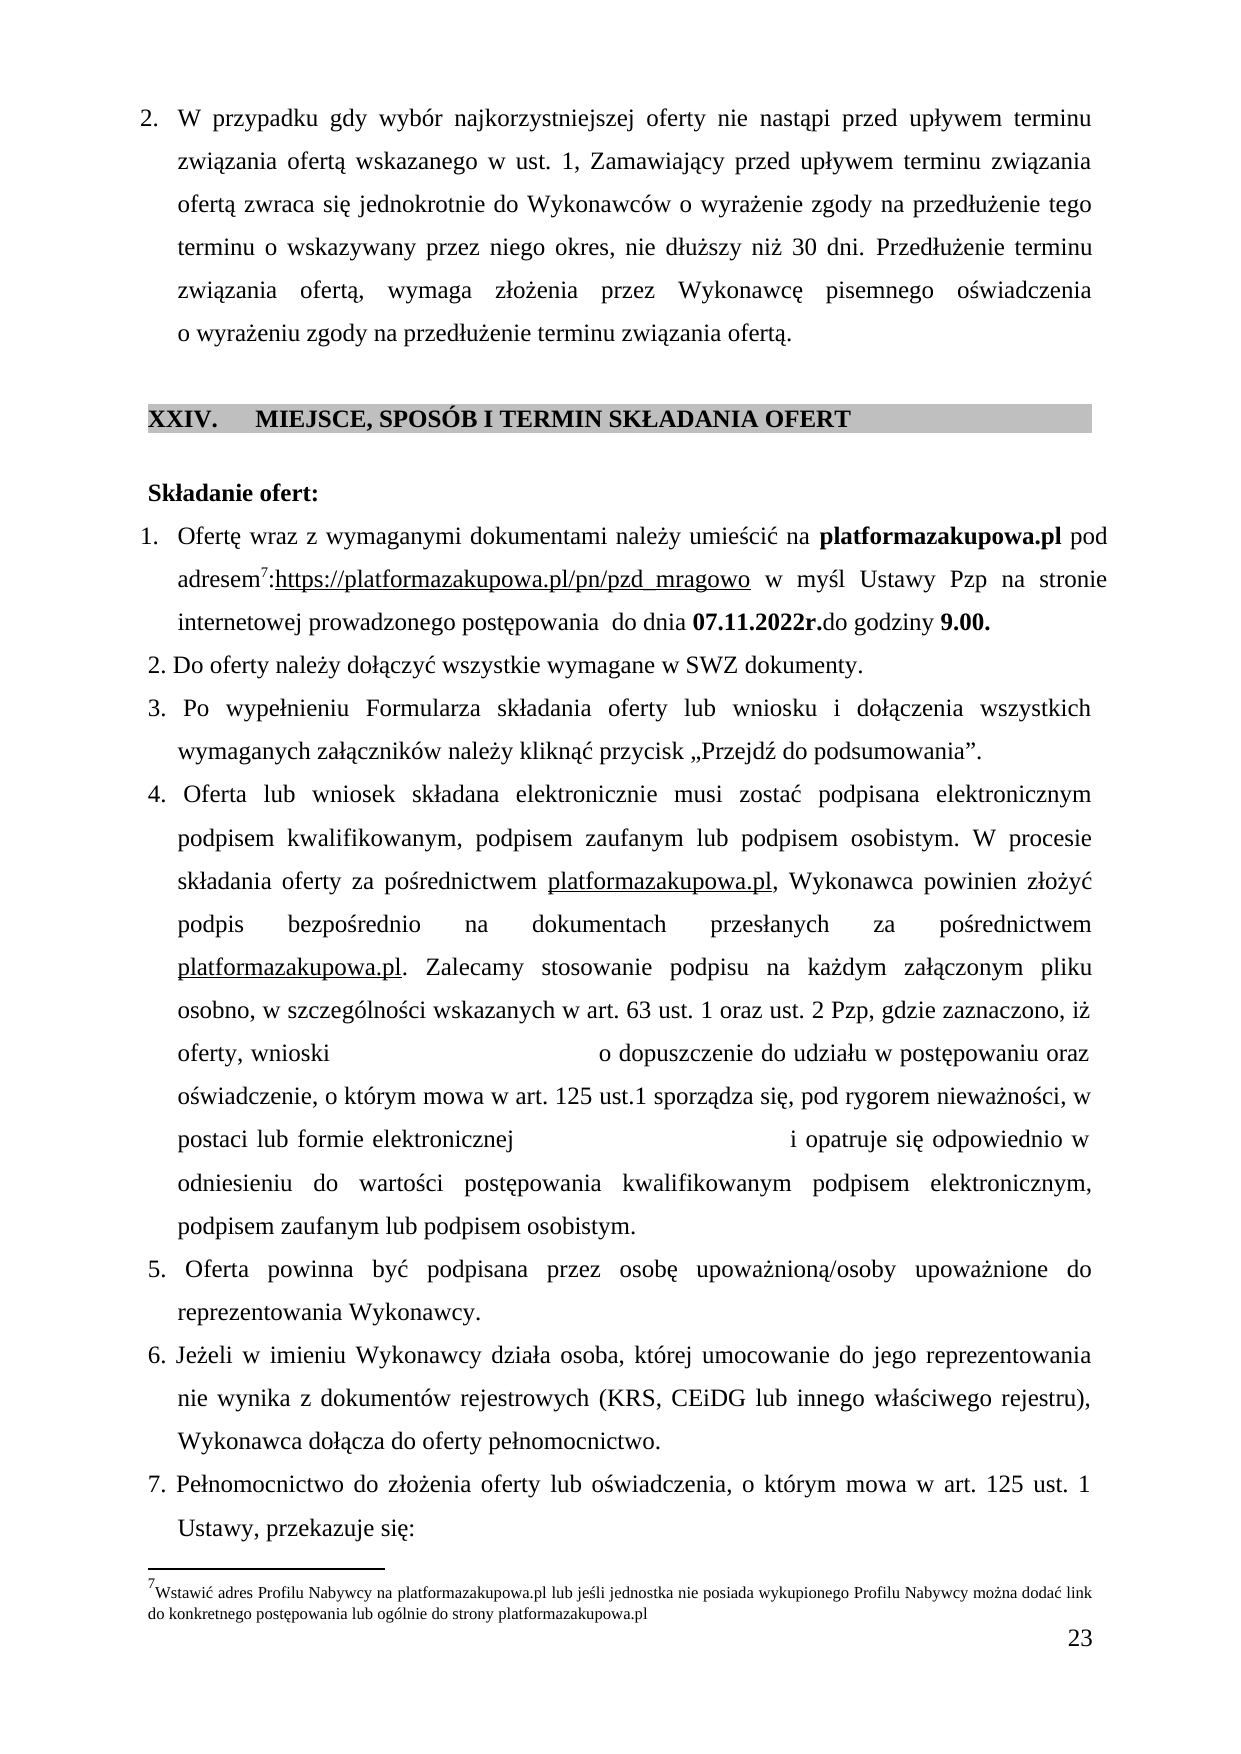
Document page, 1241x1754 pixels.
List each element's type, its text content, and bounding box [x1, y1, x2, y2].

text 2. Do oferty należy dołączyć wszystkie wymagane w SWZ dokumenty. [148, 650, 1092, 679]
text Składanie ofert: [148, 478, 1092, 506]
text 7. Pełnomocnictwo do złożenia oferty lub oświadczenia, o którym mowa w art. 125 ust. 1 Ustawy, przekazuje się: [148, 1469, 1092, 1541]
list W przypadku gdy wybór najkorzystniejszej oferty nie nastąpi przed upływem terminu związania ofertą wskazanego w ust. 1, Zamawiający przed upływem terminu związania ofertą zwraca się jednokrotnie do Wykonawców o wyrażenie zgody na przedłużenie tego terminu o wskazywany przez niego okres, nie dłuższy niż 30 dni. Przedłużenie terminu związania ofertą, wymaga złożenia przez Wykonawcę pisemnego oświadczenia o wyrażeniu zgody na przedłużenie terminu związania ofertą. [140, 103, 1092, 347]
text 6. Jeżeli w imieniu Wykonawcy działa osoba, której umocowanie do jego reprezentowania nie wynika z dokumentów rejestrowych (KRS, CEiDG lub innego właściwego rejestru), Wykonawca dołącza do oferty pełnomocnictwo. [148, 1340, 1092, 1455]
list Ofertę wraz z wymaganymi dokumentami należy umieścić na platformazakupowa.pl pod adresem:https://platformazakupowa.pl/pn/pzd_mragowo w myśl Ustawy Pzp na stronie internetowej prowadzonego postępowania do dnia 07.11.2022r.do godziny 9.00. [140, 521, 1107, 636]
text 4. Oferta lub wniosek składana elektronicznie musi zostać podpisana elektronicznym podpisem kwalifikowanym, podpisem zaufanym lub podpisem osobistym. W procesie składania oferty za pośrednictwem platformazakupowa.pl, Wykonawca powinien złożyć podpis bezpośrednio na dokumentach przesłanych za pośrednictwem platformazakupowa.pl. Zalecamy stosowanie podpisu na każdym załączonym pliku osobno, w szczególności wskazanych w art. 63 ust. 1 oraz ust. 2 Pzp, gdzie zaznaczono, iż oferty, wnioski o dopuszczenie do udziału w postępowaniu oraz oświadczenie, o którym mowa w art. 125 ust.1 sporządza się, pod rygorem nieważności, w postaci lub formie elektronicznej i opatruje się odpowiednio w odniesieniu do wartości postępowania kwalifikowanym podpisem elektronicznym, podpisem zaufanym lub podpisem osobistym. [148, 779, 1092, 1239]
text XXIV. MIEJSCE, SPOSÓB I TERMIN SKŁADANIA OFERT [148, 404, 1092, 433]
text 5. Oferta powinna być podpisana przez osobę upoważnioną/osoby upoważnione do reprezentowania Wykonawcy. [148, 1254, 1092, 1326]
text 3. Po wypełnieniu Formularza składania oferty lub wniosku i dołączenia wszystkich wymaganych załączników należy kliknąć przycisk „Przejdź do podsumowania”. [148, 693, 1092, 765]
